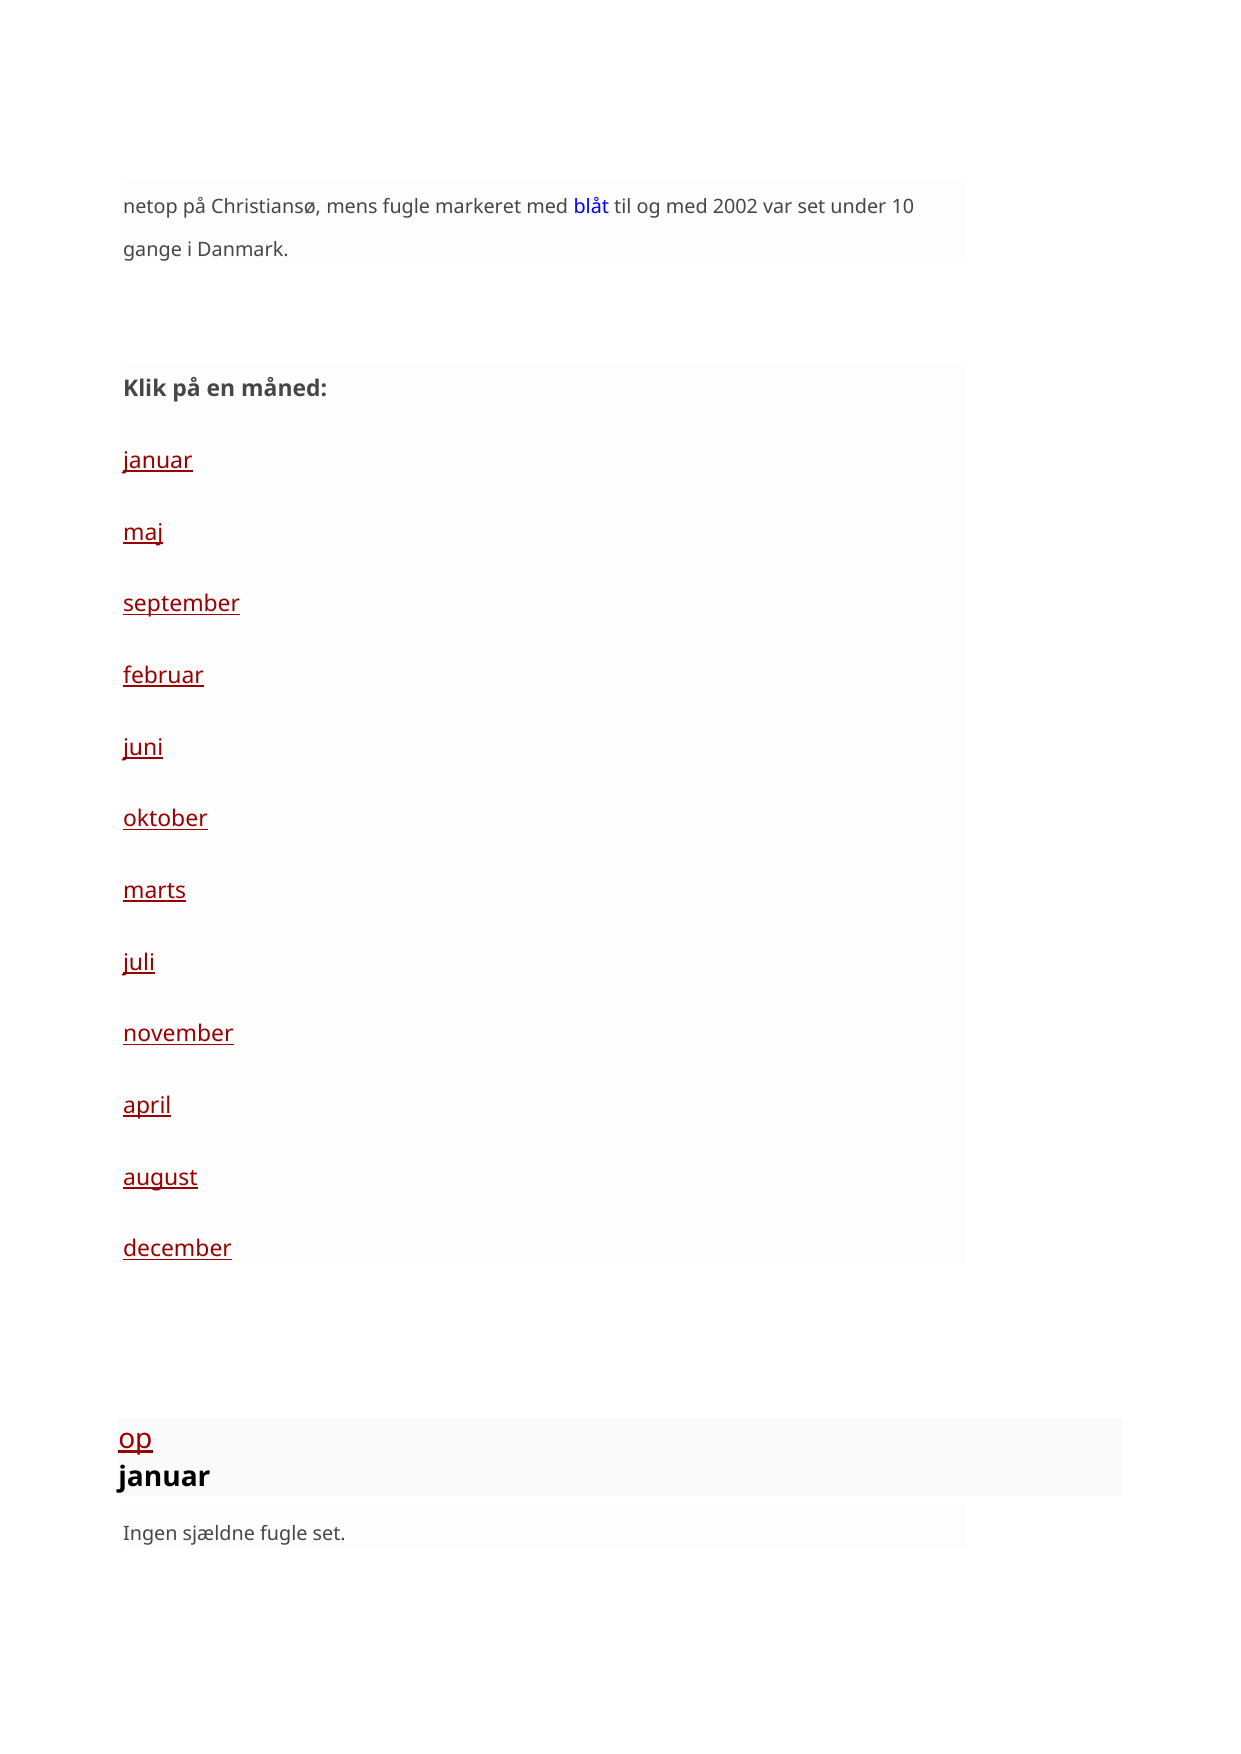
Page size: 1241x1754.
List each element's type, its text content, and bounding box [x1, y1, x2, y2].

text april [123, 1078, 966, 1120]
text november [123, 1006, 966, 1049]
text september [123, 576, 966, 619]
text december [123, 1221, 966, 1264]
text oktober [123, 791, 966, 834]
text op [118, 1418, 1122, 1456]
text juni [123, 719, 966, 762]
text januar [123, 433, 966, 475]
text maj [123, 504, 966, 547]
text februar [123, 648, 966, 690]
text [123, 177, 966, 262]
text marts [123, 863, 966, 905]
text Ingen sjældne fugle set. [123, 1504, 966, 1547]
text juli [123, 934, 966, 977]
text januar [118, 1456, 1122, 1495]
text august [123, 1149, 966, 1192]
text Klik på en måned: [123, 361, 966, 404]
